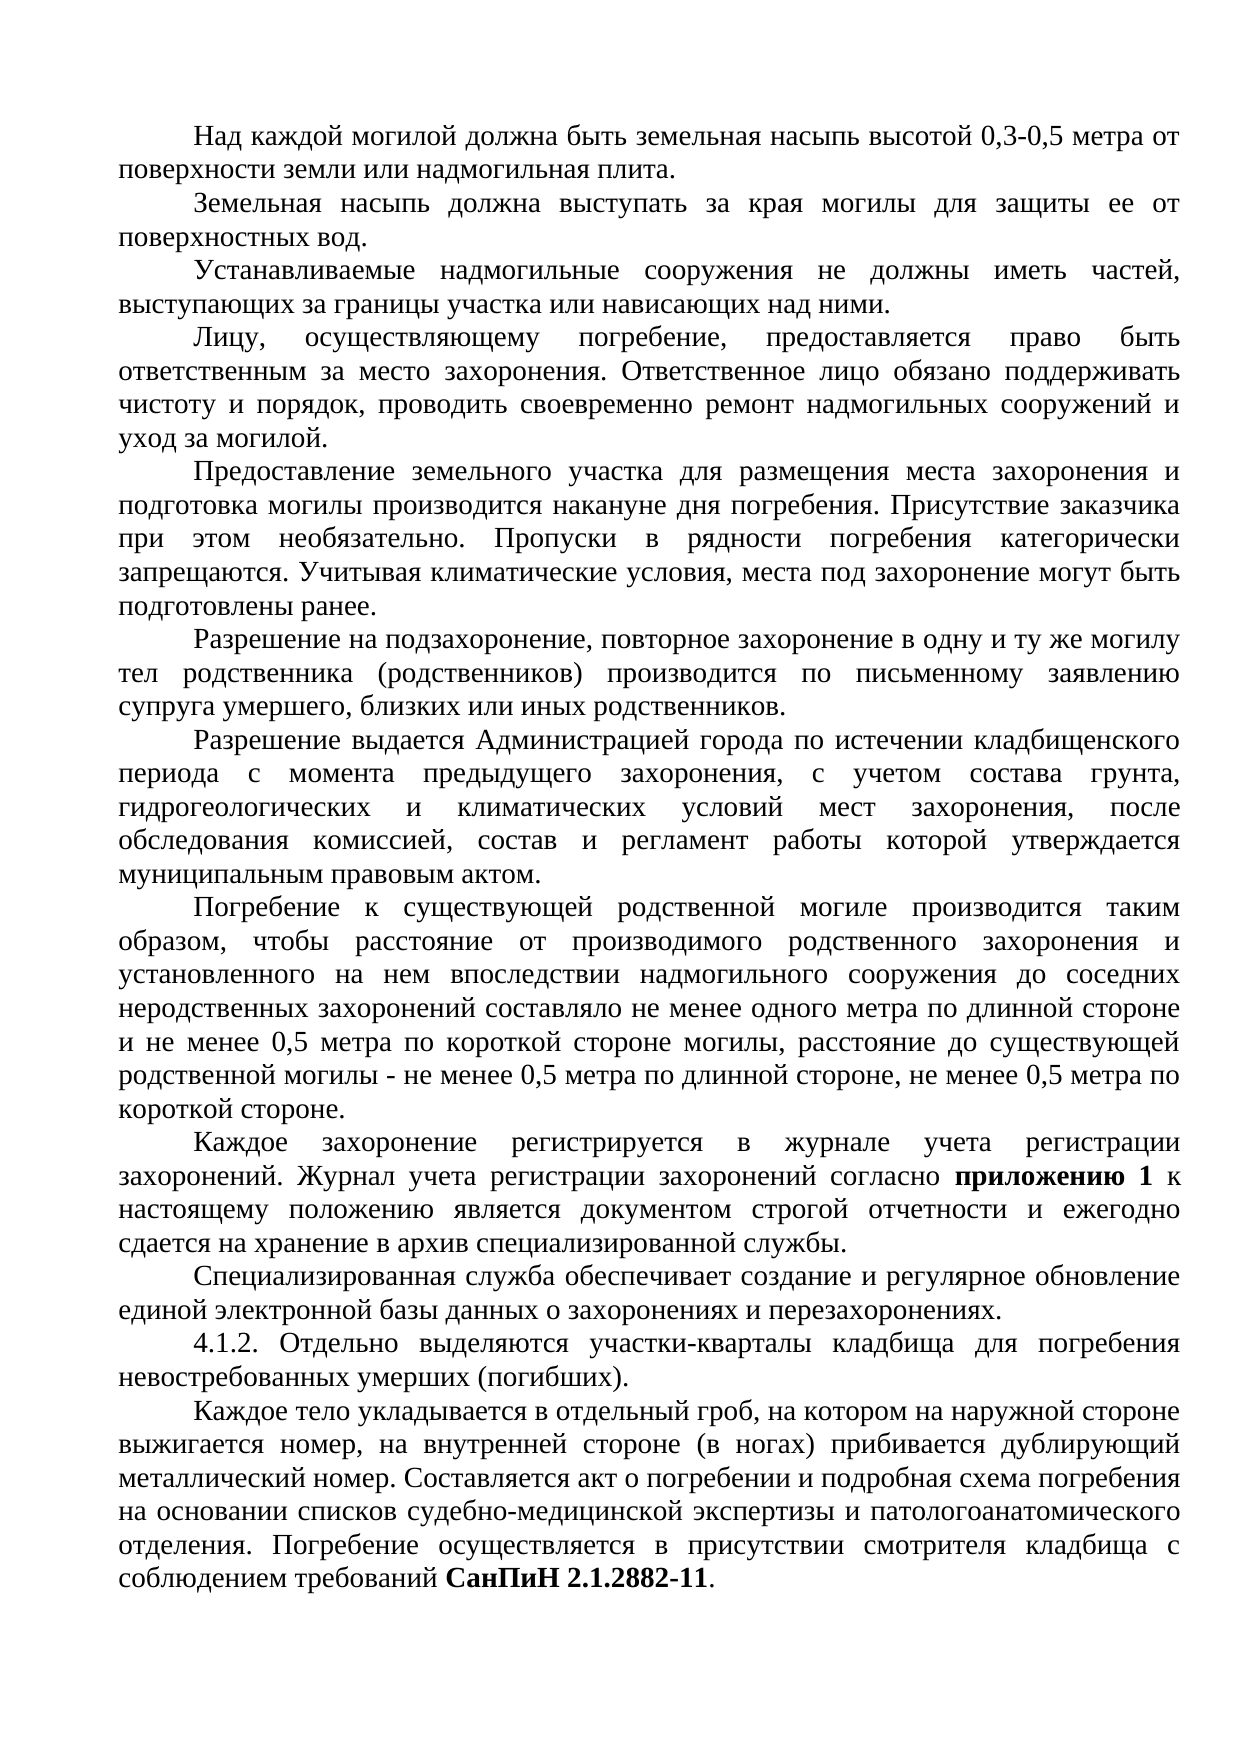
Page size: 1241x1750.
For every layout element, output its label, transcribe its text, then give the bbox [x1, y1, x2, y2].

text 4.1.2. Отдельно выделяются участки-кварталы кладбища для погребения невостребованных умерших (погибших). [118, 1326, 1181, 1393]
text Погребение к существующей родственной могиле производится таким образом, чтобы расстояние от производимого родственного захоронения и установленного на нем впоследствии надмогильного сооружения до соседних неродственных захоронений составляло не менее одного метра по длинной стороне и не менее 0,5 метра по короткой стороне могилы, расстояние до существующей родственной могилы - не менее 0,5 метра по длинной стороне, не менее 0,5 метра по короткой стороне. [118, 889, 1181, 1124]
text Разрешение на подзахоронение, повторное захоронение в одну и ту же могилу тел родственника (родственников) производится по письменному заявлению супруга умершего, близких или иных родственников. [118, 621, 1181, 722]
text Лицу, осуществляющему погребение, предоставляется право быть ответственным за место захоронения. Ответственное лицо обязано поддерживать чистоту и порядок, проводить своевременно ремонт надмогильных сооружений и уход за могилой. [118, 319, 1181, 453]
text Разрешение выдается Администрацией города по истечении кладбищенского периода с момента предыдущего захоронения, с учетом состава грунта, гидрогеологических и климатических условий мест захоронения, после обследования комиссией, состав и регламент работы которой утверждается муниципальным правовым актом. [118, 722, 1181, 889]
text Предоставление земельного участка для размещения места захоронения и подготовка могилы производится накануне дня погребения. Присутствие заказчика при этом необязательно. Пропуски в рядности погребения категорически запрещаются. Учитывая климатические условия, места под захоронение могут быть подготовлены ранее. [118, 453, 1181, 621]
text Земельная насыпь должна выступать за края могилы для защиты ее от поверхностных вод. [118, 185, 1181, 252]
text Над каждой могилой должна быть земельная насыпь высотой 0,3-0,5 метра от поверхности земли или надмогильная плита. [118, 118, 1181, 185]
text Каждое захоронение регистрируется в журнале учета регистрации захоронений. Журнал учета регистрации захоронений согласно приложению 1 к настоящему положению является документом строгой отчетности и ежегодно сдается на хранение в архив специализированной службы. [118, 1124, 1181, 1258]
text Каждое тело укладывается в отдельный гроб, на котором на наружной стороне выжигается номер, на внутренней стороне (в ногах) прибивается дублирующий металлический номер. Составляется акт о погребении и подробная схема погребения на основании списков судебно-медицинской экспертизы и патологоанатомического отделения. Погребение осуществляется в присутствии смотрителя кладбища с соблюдением требований СанПиН 2.1.2882-11. [118, 1393, 1181, 1594]
text Устанавливаемые надмогильные сооружения не должны иметь частей, выступающих за границы участка или нависающих над ними. [118, 252, 1181, 319]
text Специализированная служба обеспечивает создание и регулярное обновление единой электронной базы данных о захоронениях и перезахоронениях. [118, 1258, 1181, 1326]
